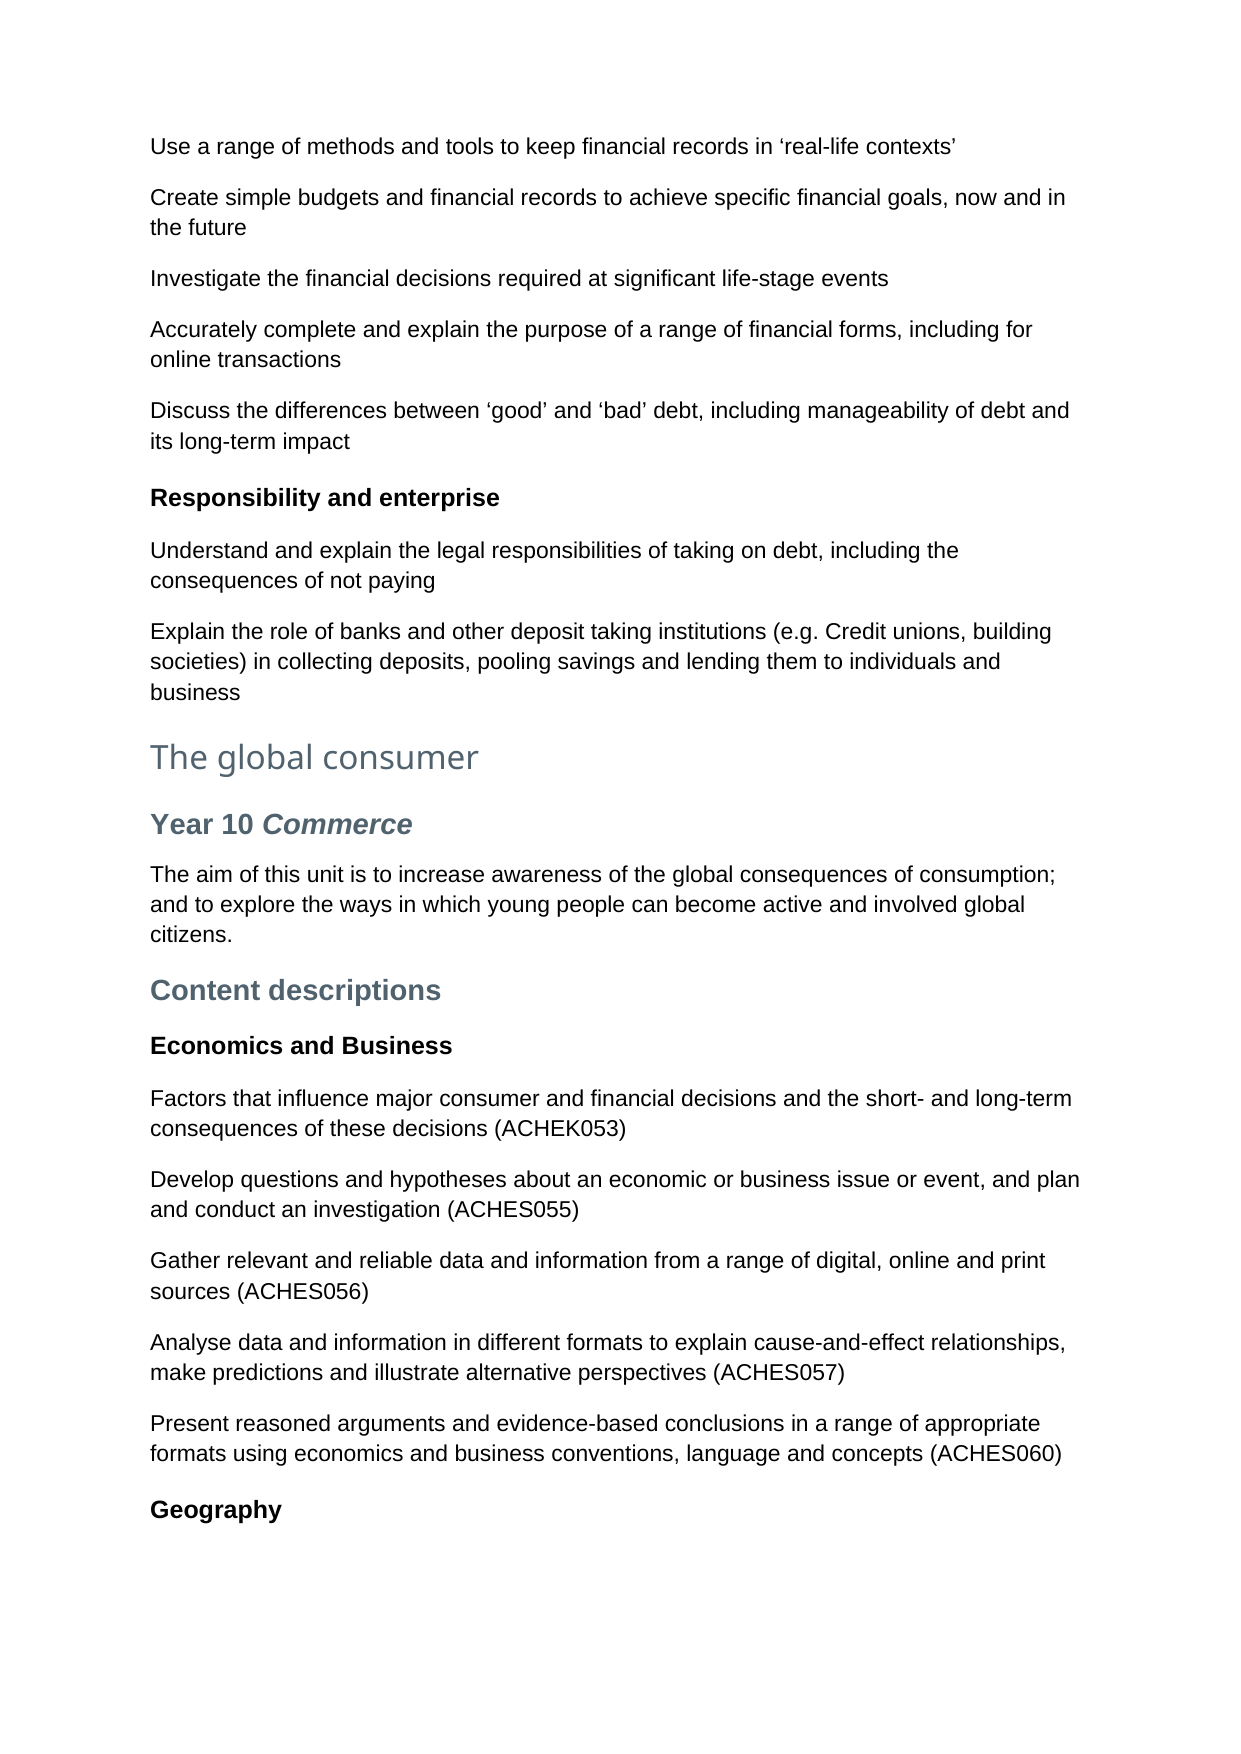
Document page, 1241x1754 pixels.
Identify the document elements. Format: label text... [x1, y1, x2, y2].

text Factors that influence major consumer and financial decisions and the short- and long-term consequences of these decisions (ACHEK053) [150, 1085, 1090, 1141]
text Create simple budgets and financial records to achieve specific financial goals, now and in the future [150, 184, 1090, 241]
subtitle Year 10 Commerce [150, 807, 1090, 840]
subtitle Content descriptions [150, 972, 1090, 1006]
text Present reasoned arguments and evidence-based conclusions in a range of appropriate formats using economics and business conventions, language and concepts (ACHES060) [150, 1410, 1090, 1466]
text Understand and explain the legal responsibilities of taking on debt, including the consequences of not paying [150, 537, 1090, 593]
text The aim of this unit is to increase awareness of the global consequences of consumption; and to explore the ways in which young people can become active and involved global citizens. [150, 861, 1090, 948]
text Analyse data and information in different formats to explain cause-and-effect relationships, make predictions and illustrate alternative perspectives (ACHES057) [150, 1329, 1090, 1385]
text Discuss the differences between ‘good’ and ‘bad’ debt, including manageability of debt and its long-term impact [150, 397, 1090, 454]
subtitle Geography [150, 1495, 1090, 1524]
subtitle Economics and Business [150, 1031, 1090, 1060]
text Explain the role of banks and other deposit taking institutions (e.g. Credit unions, building societies) in collecting deposits, pooling savings and lending them to individuals and business [150, 618, 1090, 705]
text Gather relevant and reliable data and information from a range of digital, online and print sources (ACHES056) [150, 1247, 1090, 1304]
text Investigate the financial decisions required at significant life-stage events [150, 265, 1090, 292]
subtitle The global consumer [150, 734, 1090, 779]
text Develop questions and hypotheses about an economic or business issue or event, and plan and conduct an investigation (ACHES055) [150, 1166, 1090, 1223]
subtitle Responsibility and enterprise [150, 483, 1090, 512]
text Accurately complete and explain the purpose of a range of financial forms, including for online transactions [150, 316, 1090, 373]
text Use a range of methods and tools to keep financial records in ‘real-life contexts’ [150, 133, 1090, 159]
